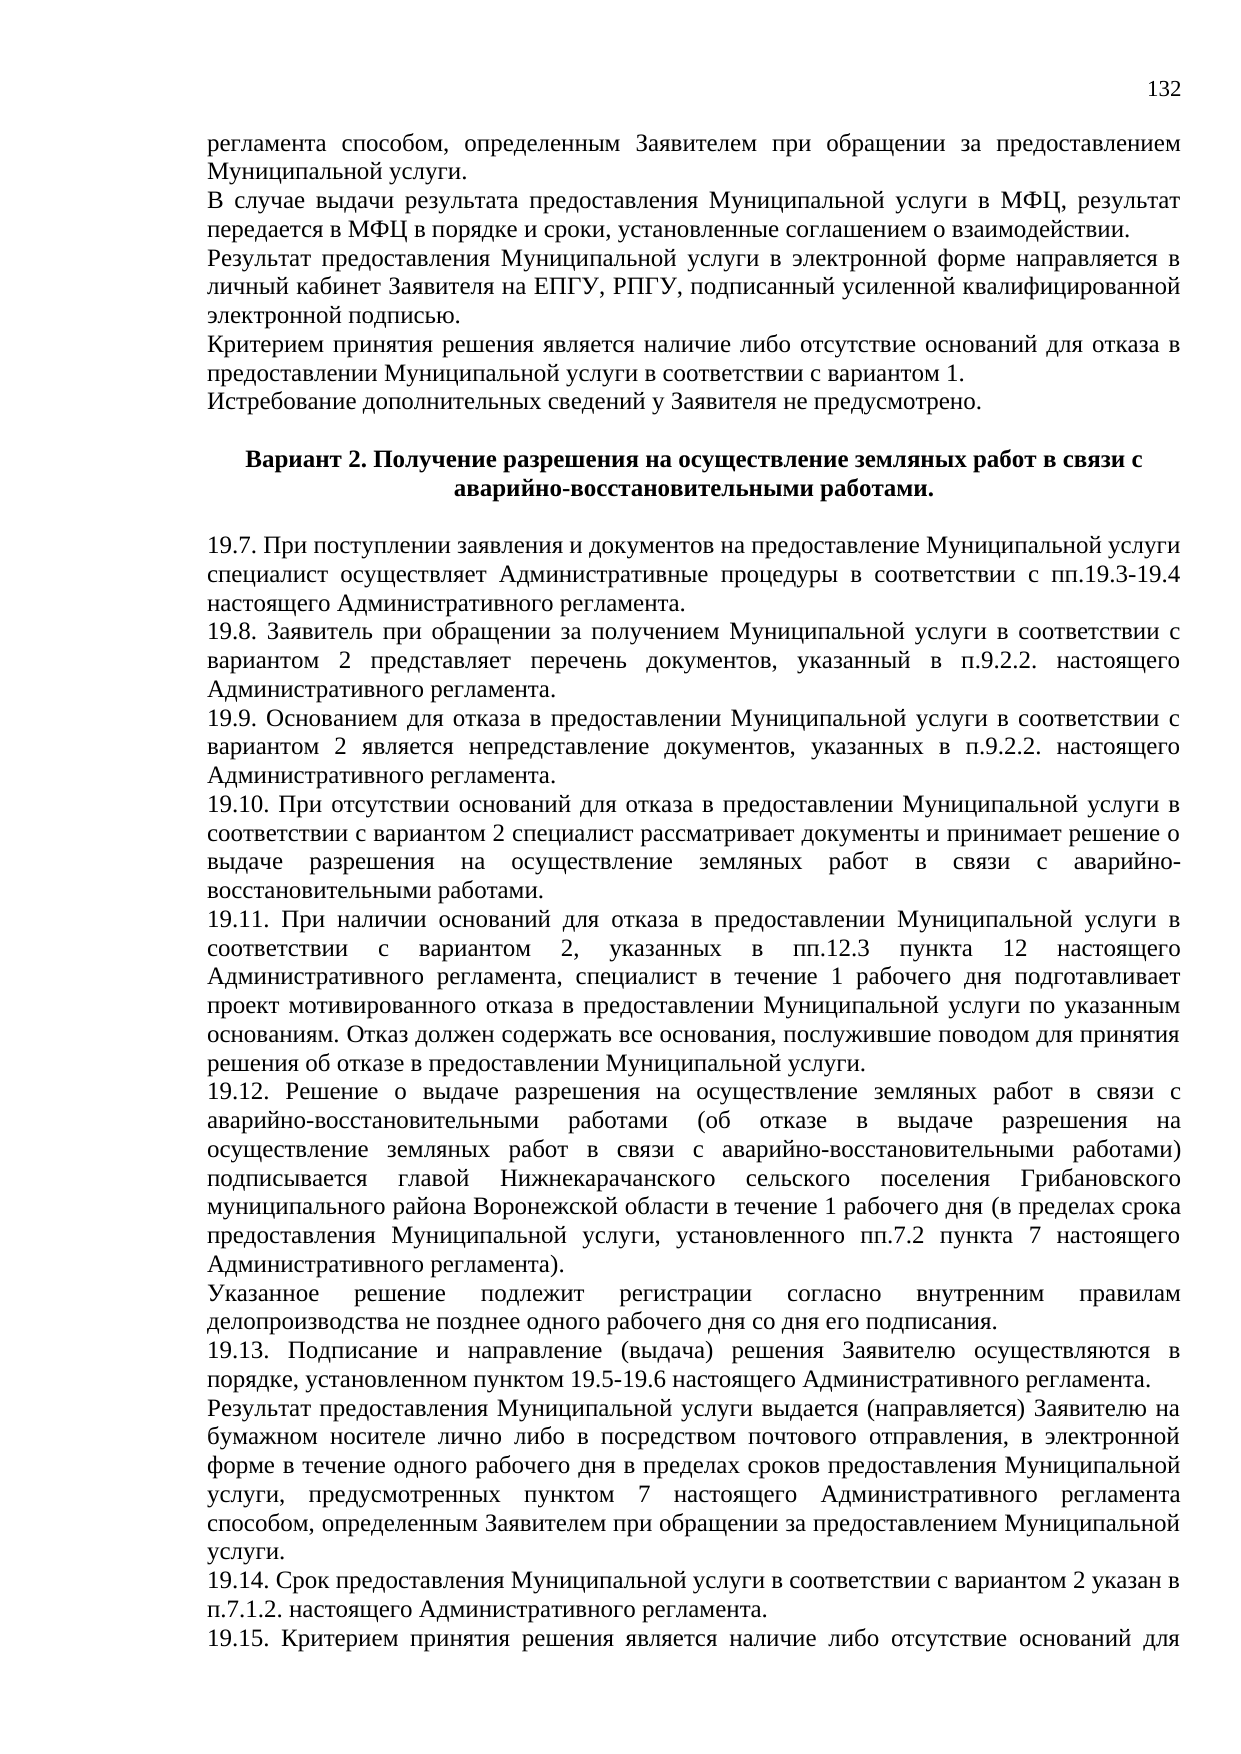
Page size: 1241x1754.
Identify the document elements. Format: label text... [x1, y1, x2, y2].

text 19.8. Заявитель при обращении за получением Муниципальной услуги в соответствии с вариантом 2 представляет перечень документов, указанный в п.9.2.2. настоящего Административного регламента. [207, 616, 1181, 703]
text 19.12. Решение о выдаче разрешения на осуществление земляных работ в связи с аварийно-восстановительными работами (об отказе в выдаче разрешения на осуществление земляных работ в связи с аварийно-восстановительными работами) подписывается главой Нижнекарачанского сельского поселения Грибановского муниципального района Воронежской области в течение 1 рабочего дня (в пределах срока предоставления Муниципальной услуги, установленного пп.7.2 пункта 7 настоящего Административного регламента). [207, 1076, 1181, 1278]
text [207, 1623, 1181, 1651]
text 19.13. Подписание и направление (выдача) решения Заявителю осуществляются в порядке, установленном пунктом 19.5-19.6 настоящего Административного регламента. [207, 1335, 1181, 1393]
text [207, 128, 1181, 185]
text 19.10. При отсутствии оснований для отказа в предоставлении Муниципальной услуги в соответствии с вариантом 2 специалист рассматривает документы и принимает решение о выдаче разрешения на осуществление земляных работ в связи с аварийно-восстановительными работами. [207, 789, 1181, 904]
text 19.14. Срок предоставления Муниципальной услуги в соответствии с вариантом 2 указан в п.7.1.2. настоящего Административного регламента. [207, 1565, 1181, 1623]
text 19.11. При наличии оснований для отказа в предоставлении Муниципальной услуги в соответствии с вариантом 2, указанных в пп.12.3 пункта 12 настоящего Административного регламента, специалист в течение 1 рабочего дня подготавливает проект мотивированного отказа в предоставлении Муниципальной услуги по указанным основаниям. Отказ должен содержать все основания, послужившие поводом для принятия решения об отказе в предоставлении Муниципальной услуги. [207, 904, 1181, 1076]
text Вариант 2. Получение разрешения на осуществление земляных работ в связи с аварийно-восстановительными работами. [207, 444, 1181, 501]
text Указанное решение подлежит регистрации согласно внутренним правилам делопроизводства не позднее одного рабочего дня со дня его подписания. [207, 1278, 1181, 1335]
text Результат предоставления Муниципальной услуги в электронной форме направляется в личный кабинет Заявителя на ЕПГУ, РПГУ, подписанный усиленной квалифицированной электронной подписью. [207, 243, 1181, 329]
text Истребование дополнительных сведений у Заявителя не предусмотрено. [207, 386, 1181, 415]
text 19.7. При поступлении заявления и документов на предоставление Муниципальной услуги специалист осуществляет Административные процедуры в соответствии с пп.19.3-19.4 настоящего Административного регламента. [207, 530, 1181, 616]
text В случае выдачи результата предоставления Муниципальной услуги в МФЦ, результат передается в МФЦ в порядке и сроки, установленные соглашением о взаимодействии. [207, 185, 1181, 243]
text 19.9. Основанием для отказа в предоставлении Муниципальной услуги в соответствии с вариантом 2 является непредставление документов, указанных в п.9.2.2. настоящего Административного регламента. [207, 703, 1181, 789]
text Критерием принятия решения является наличие либо отсутствие оснований для отказа в предоставлении Муниципальной услуги в соответствии с вариантом 1. [207, 329, 1181, 386]
